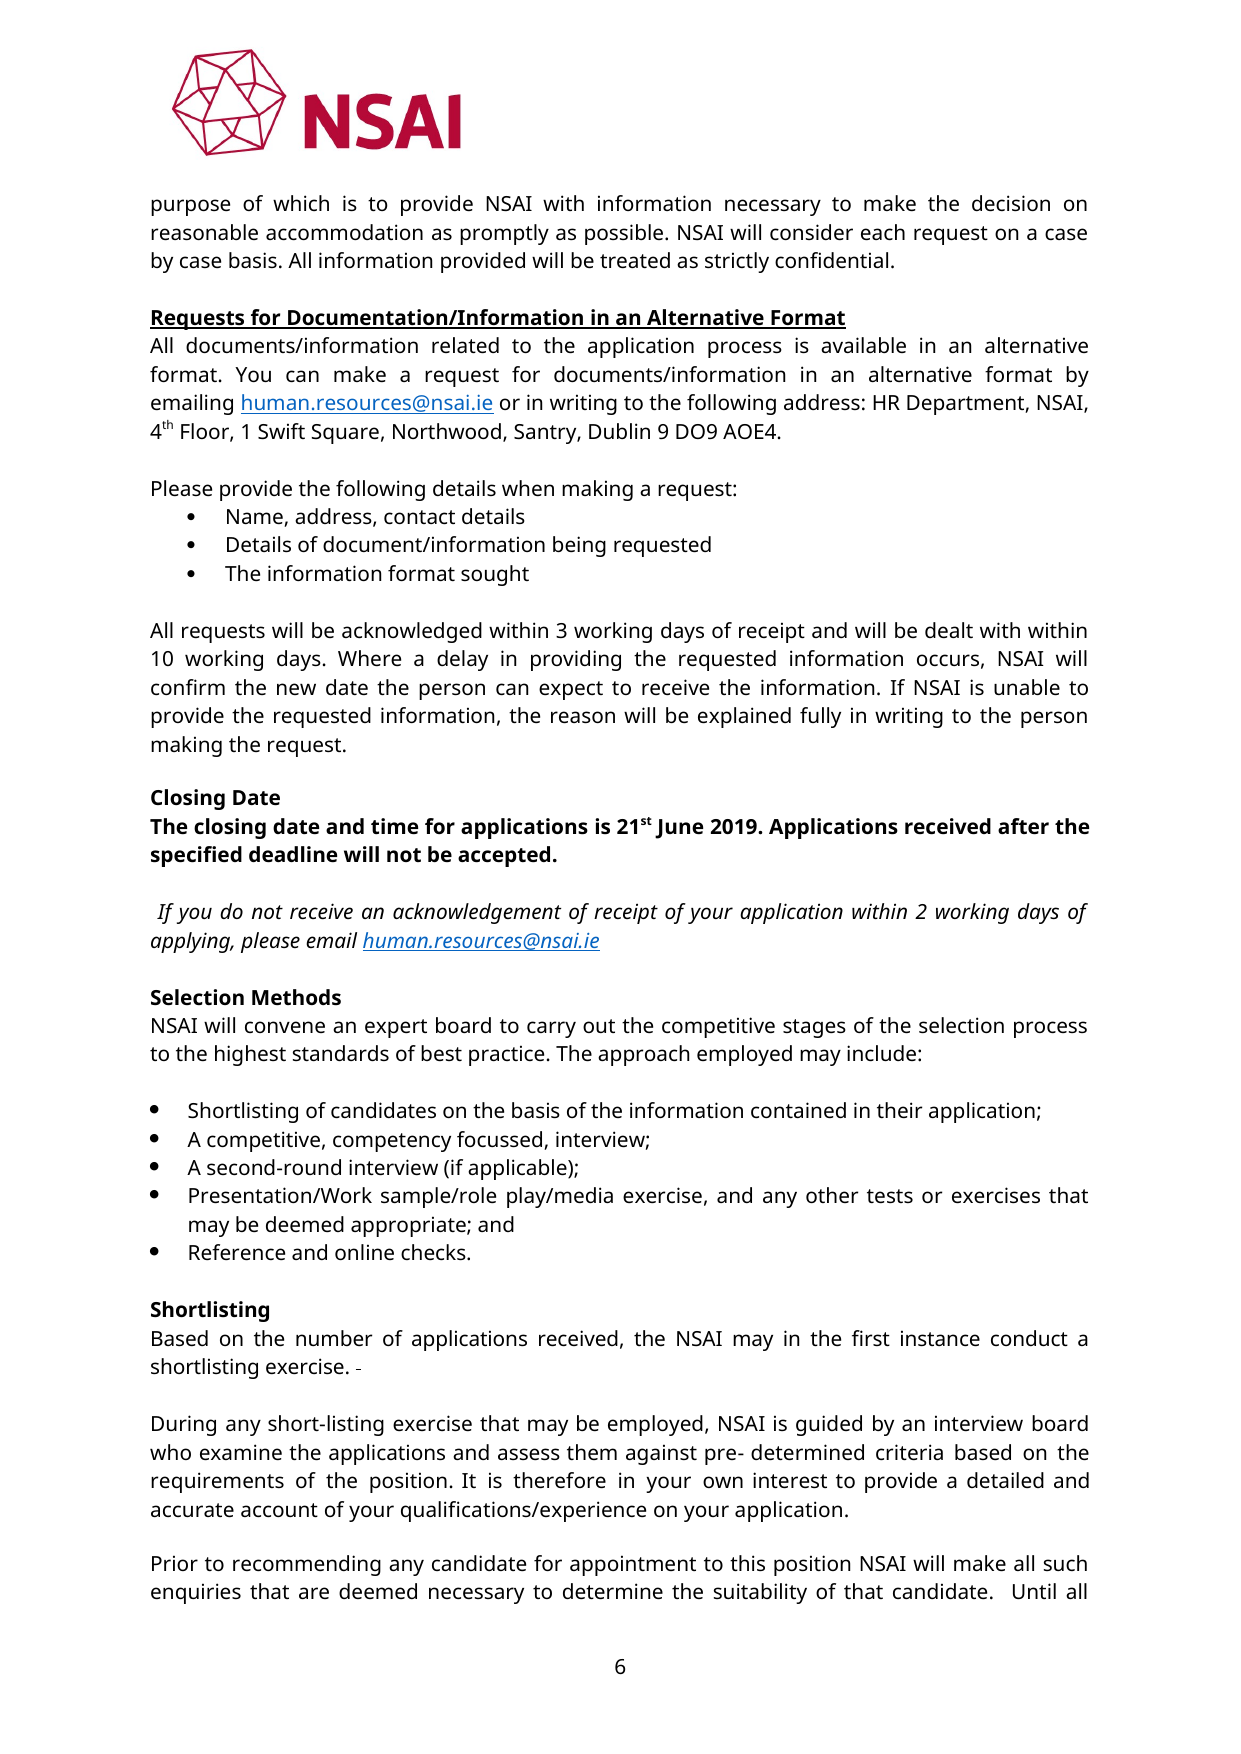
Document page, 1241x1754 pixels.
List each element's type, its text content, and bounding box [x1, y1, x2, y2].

text During any short-listing exercise that may be employed, NSAI is guided by an interview board who examine the applications and assess them against pre- determined criteria based on the requirements of the position. It is therefore in your own interest to provide a detailed and accurate account of your qualifications/experience on your application. [150, 1409, 1090, 1523]
text Selection Methods [150, 983, 1090, 1011]
text The closing date and time for applications is 21st June 2019. Applications received after the specified deadline will not be accepted. [150, 812, 1090, 869]
list Details of document/information being requested [187, 531, 1090, 559]
text All requests will be acknowledged within 3 working days of receipt and will be dealt with within 10 working days. Where a delay in providing the requested information occurs, NSAI will confirm the new date the person can expect to receive the information. If NSAI is unable to provide the requested information, the reason will be explained fully in writing to the person making the request. [150, 616, 1090, 758]
text Please provide the following details when making a request: [150, 474, 1090, 502]
list Presentation/Work sample/role play/media exercise, and any other tests or exercises that may be deemed appropriate; and [150, 1182, 1090, 1238]
text Closing Date [150, 783, 1090, 812]
text Requests for Documentation/Information in an Alternative Format [150, 303, 1090, 332]
list A second-round interview (if applicable); [150, 1153, 1090, 1182]
list Shortlisting of candidates on the basis of the information contained in their application; [150, 1096, 1090, 1125]
text All documents/information related to the application process is available in an alternative format. You can make a request for documents/information in an alternative format by emailing human.resources@nsai.ie or in writing to the following address: HR Department, NSAI, 4th Floor, 1 Swift Square, Northwood, Santry, Dublin 9 DO9 AOE4. [150, 332, 1090, 445]
list Reference and online checks. [150, 1238, 1090, 1267]
list Name, address, contact details [187, 502, 1090, 531]
text NSAI will convene an expert board to carry out the competitive stages of the selection process to the highest standards of best practice. The approach employed may include: [150, 1011, 1090, 1068]
text Based on the number of applications received, the NSAI may in the first instance conduct a shortlisting exercise. [150, 1324, 1090, 1381]
list The information format sought [187, 559, 1090, 587]
text Shortlisting [150, 1295, 1090, 1324]
text If you do not receive an acknowledgement of receipt of your application within 2 working days of applying, please email human.resources@nsai.ie [150, 897, 1090, 954]
picture [150, 14, 513, 178]
list A competitive, competency focussed, interview; [150, 1125, 1090, 1153]
